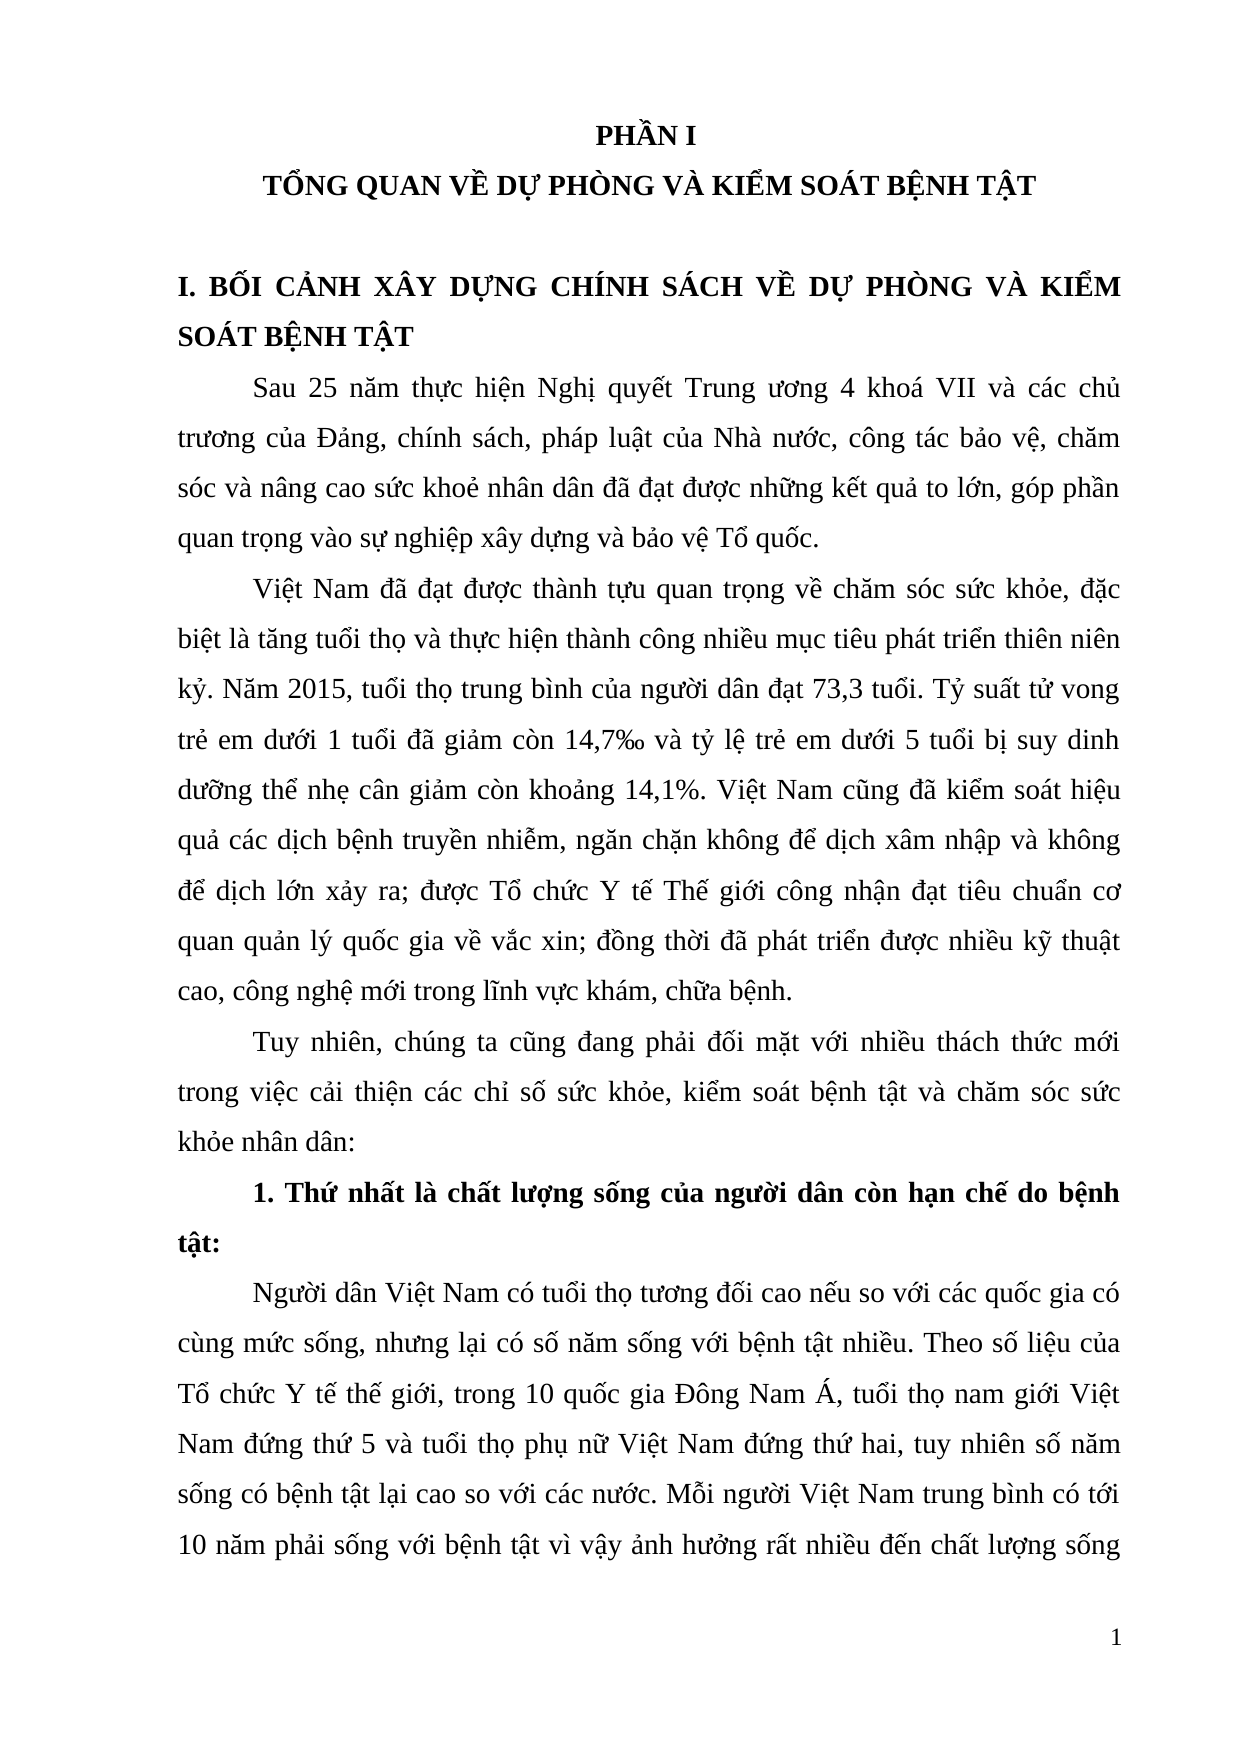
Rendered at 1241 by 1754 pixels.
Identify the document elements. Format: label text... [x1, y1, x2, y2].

subtitle I. BỐI CẢNH XÂY DỰNG CHÍNH SÁCH VỀ DỰ PHÒNG VÀ KIỂM SOÁT BỆNH TẬT [177, 269, 1122, 353]
text Tuy nhiên, chúng ta cũng đang phải đối mặt với nhiều thách thức mới trong việc cải thiện các chỉ số sức khỏe, kiểm soát bệnh tật và chăm sóc sức khỏe nhân dân: [177, 1024, 1122, 1158]
text Sau 25 năm thực hiện Nghị quyết Trung ương 4 khoá VII và các chủ trương của Đảng, chính sách, pháp luật của Nhà nước, công tác bảo vệ, chăm sóc và nâng cao sức khoẻ nhân dân đã đạt được những kết quả to lớn, góp phần quan trọng vào sự nghiệp xây dựng và bảo vệ Tổ quốc. [177, 370, 1122, 554]
subtitle PHẦN I TỔNG QUAN VỀ DỰ PHÒNG VÀ KIỂM SOÁT BỆNH TẬT [177, 118, 1122, 202]
text 1. Thứ nhất là chất lượng sống của người dân còn hạn chế do bệnh tật: [177, 1175, 1122, 1258]
text Việt Nam đã đạt được thành tựu quan trọng về chăm sóc sức khỏe, đặc biệt là tăng tuổi thọ và thực hiện thành công nhiều mục tiêu phát triển thiên niên kỷ. Năm 2015, tuổi thọ trung bình của người dân đạt 73,3 tuổi. Tỷ suất tử vong trẻ em dưới 1 tuổi đã giảm còn 14,7‰ và tỷ lệ trẻ em dưới 5 tuổi bị suy dinh dưỡng thể nhẹ cân giảm còn khoảng 14,1%. Việt Nam cũng đã kiểm soát hiệu quả các dịch bệnh truyền nhiễm, ngăn chặn không để dịch xâm nhập và không để dịch lớn xảy ra; được Tổ chức Y tế Thế giới công nhận đạt tiêu chuẩn cơ quan quản lý quốc gia về vắc xin; đồng thời đã phát triển được nhiều kỹ thuật cao, công nghệ mới trong lĩnh vực khám, chữa bệnh. [177, 571, 1122, 1007]
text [177, 1275, 1122, 1560]
